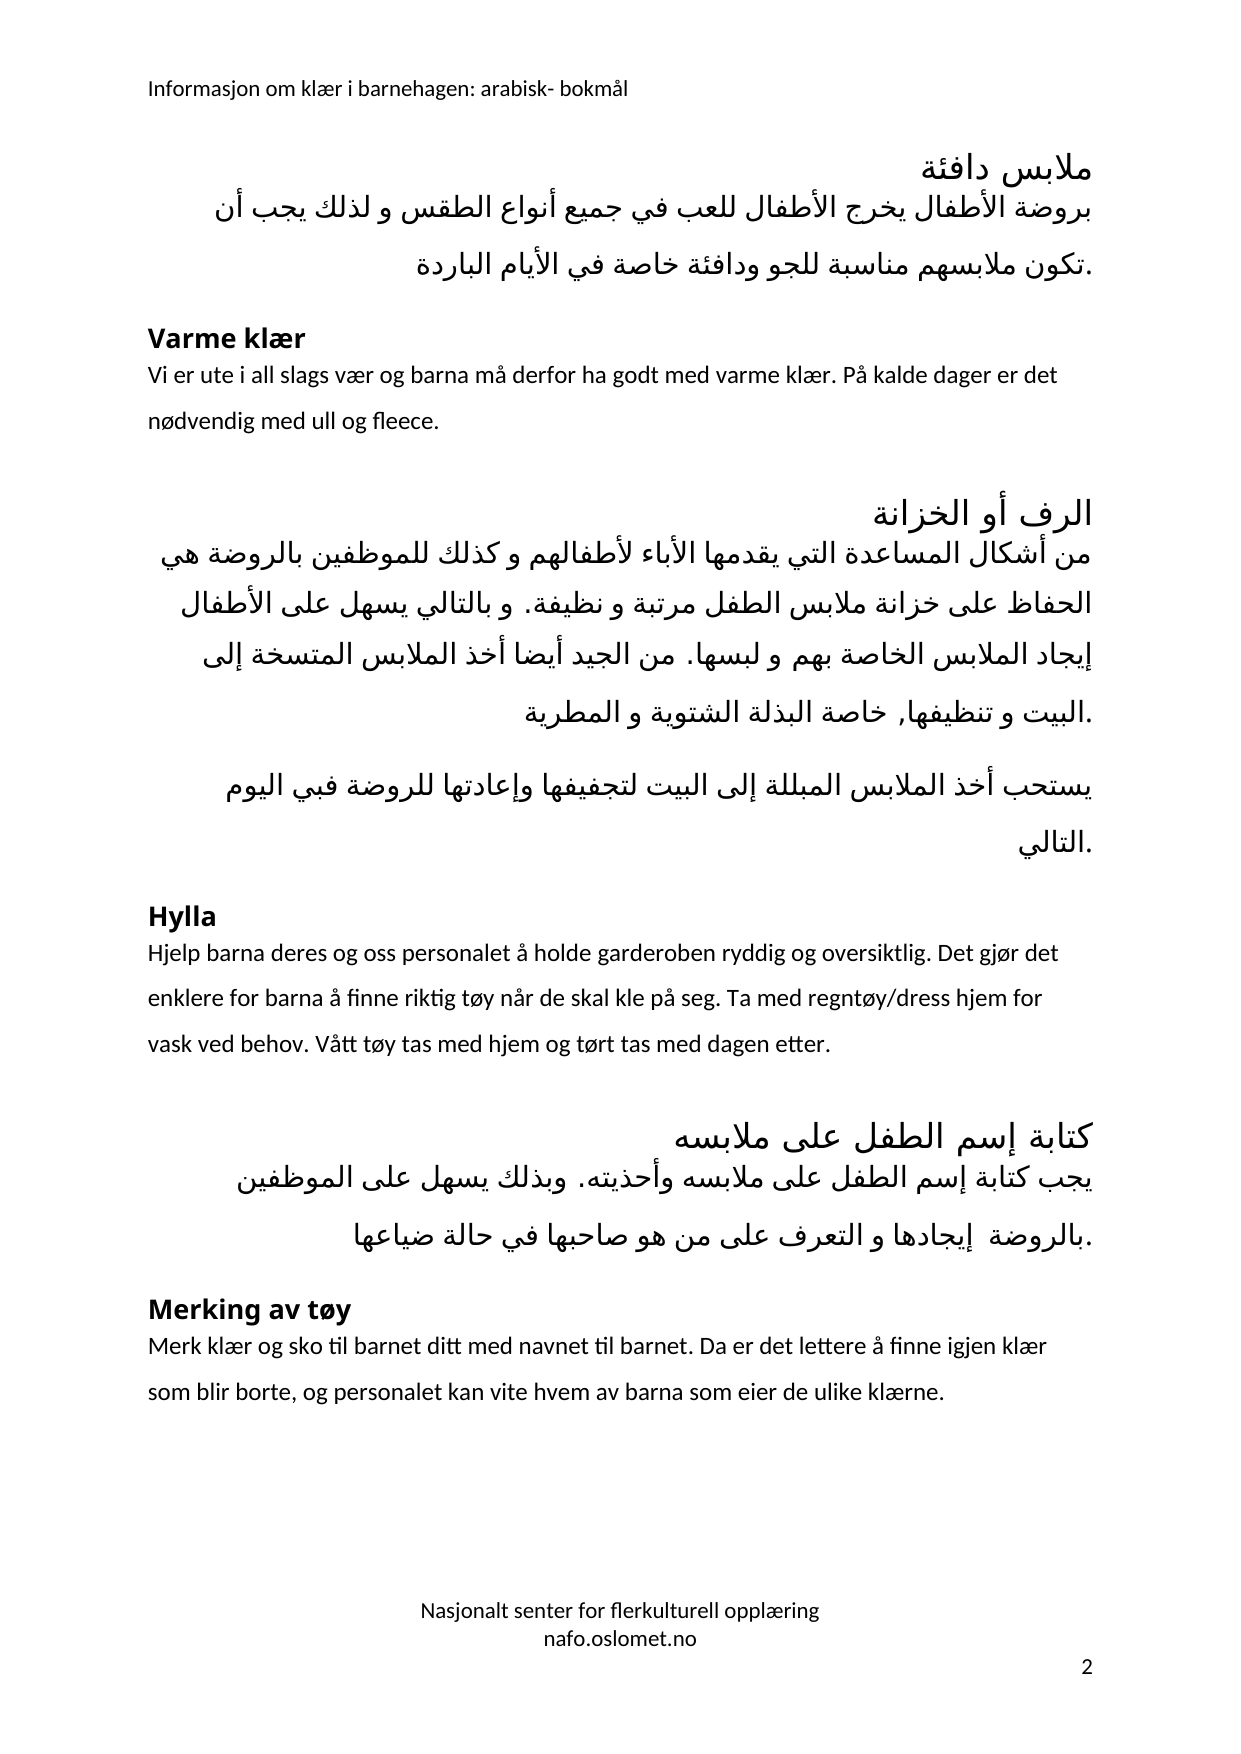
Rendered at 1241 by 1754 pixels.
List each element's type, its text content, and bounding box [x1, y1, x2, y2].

subtitle ملابس دافئة [148, 148, 1093, 187]
text Vi er ute i all slags vær og barna må derfor ha godt med varme klær. På kalde dager er det nødvendig med ull og fleece. [148, 359, 1093, 436]
subtitle Varme klær [148, 320, 1093, 357]
text يستحب أخذ الملابس المبللة إلى البيت لتجفيفها وإعادتها للروضة فبي اليوم التالي. [148, 768, 1093, 861]
text بروضة الأطفال يخرج الأطفال للعب في جميع أنواع الطقس و لذلك يجب أن تكون ملابسهم مناسبة للجو ودافئة خاصة في الأيام الباردة. [148, 190, 1093, 283]
text Hjelp barna deres og oss personalet å holde garderoben ryddig og oversiktlig. Det gjør det enklere for barna å finne riktig tøy når de skal kle på seg. Ta med regntøy/dress hjem for vask ved behov. Vått tøy tas med hjem og tørt tas med dagen etter. [148, 937, 1093, 1059]
subtitle كتابة إسم الطفل على ملابسه [148, 1117, 1093, 1156]
subtitle Hylla [148, 897, 1093, 934]
subtitle Merking av tøy [148, 1290, 1093, 1327]
text يجب كتابة إسم الطفل على ملابسه وأحذيته. وبذلك يسهل على الموظفين بالروضة إيجادها و التعرف على من هو صاحبها في حالة ضياعها. [148, 1160, 1093, 1254]
subtitle الرف أو الخزانة [148, 494, 1093, 533]
text Merk klær og sko til barnet ditt med navnet til barnet. Da er det lettere å finne igjen klær som blir borte, og personalet kan vite hvem av barna som eier de ulike klærne. [148, 1330, 1093, 1406]
text من أشكال المساعدة التي يقدمها الأباء لأطفالهم و كذلك للموظفين بالروضة هي الحفاظ على خزانة ملابس الطفل مرتبة و نظيفة. و بالتالي يسهل على الأطفال إيجاد الملابس الخاصة بهم و لبسها. من الجيد أيضا أخذ الملابس المتسخة إلى البيت و تنظيفها, خاصة البذلة الشتوية و المطرية. [148, 536, 1093, 731]
